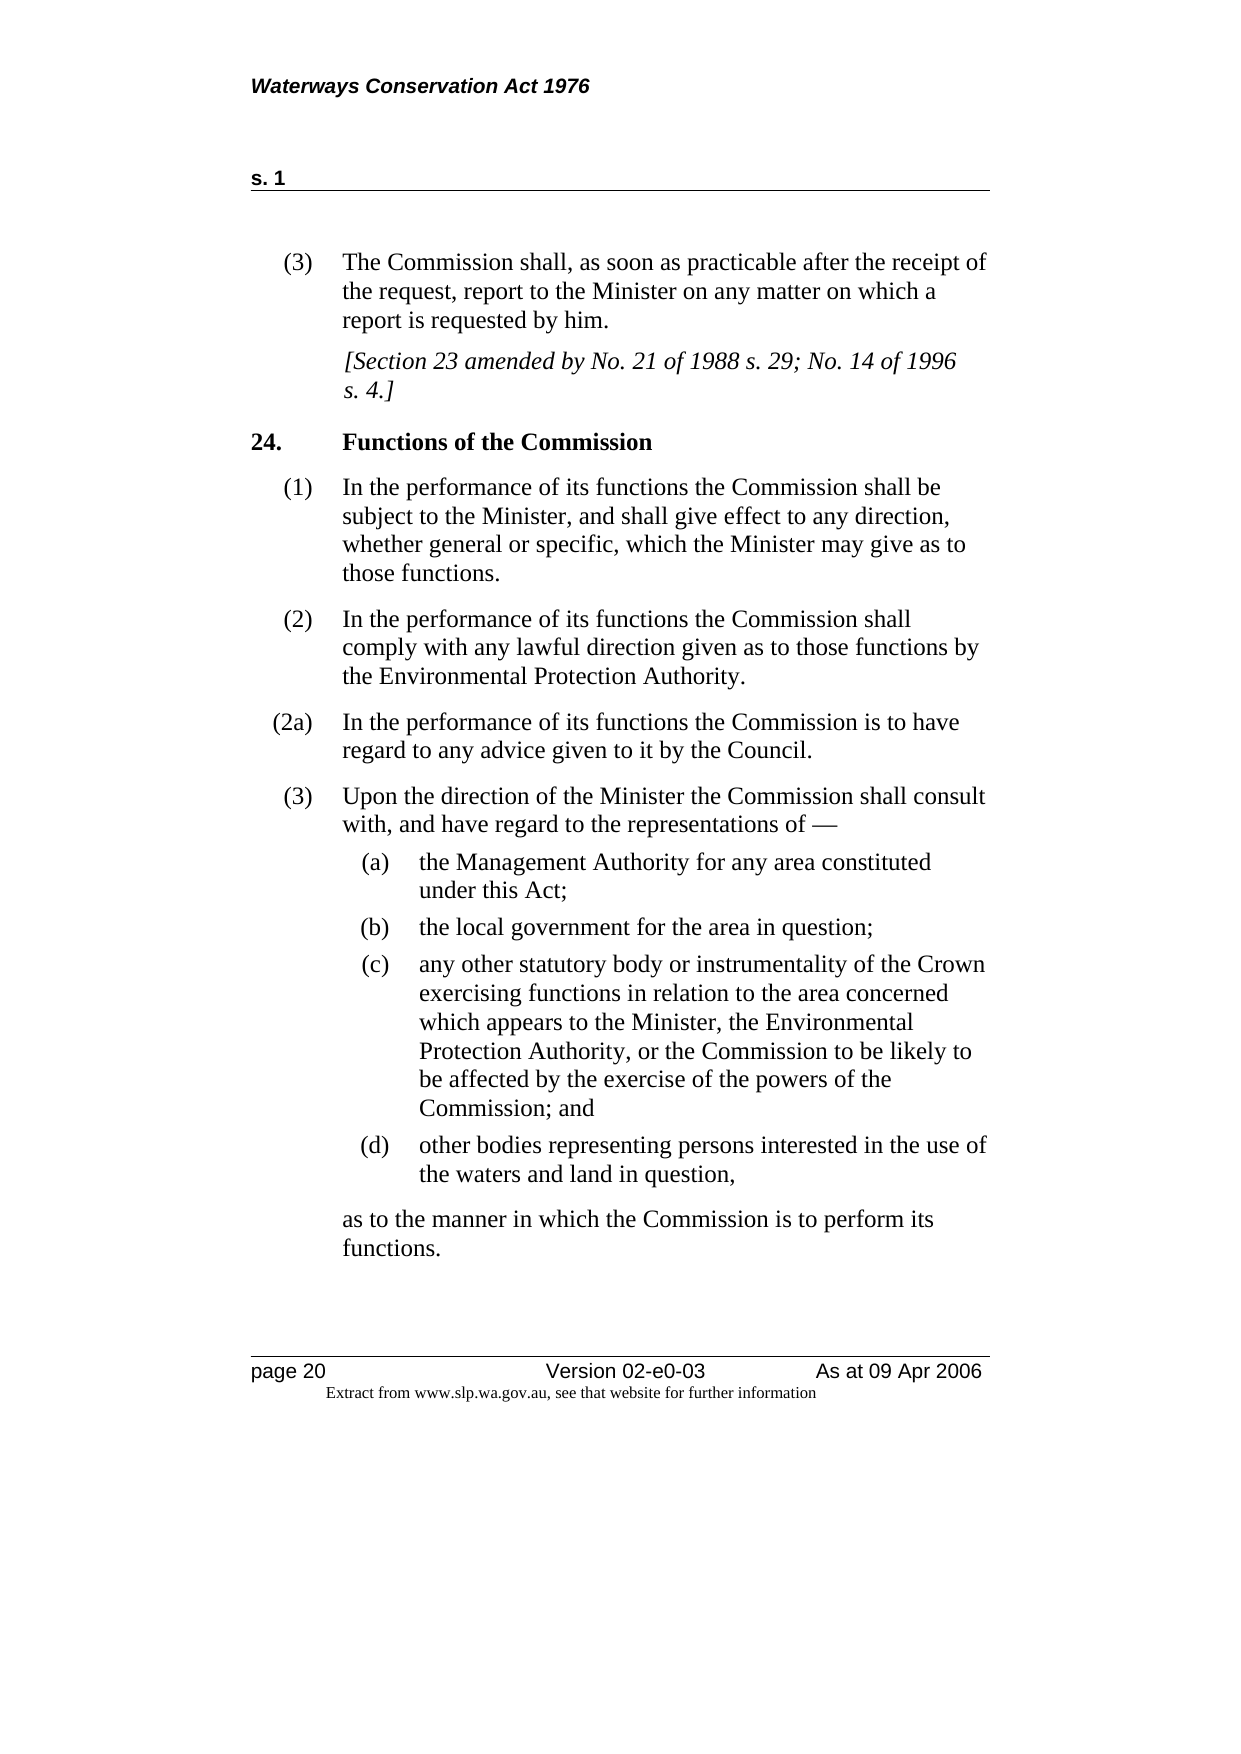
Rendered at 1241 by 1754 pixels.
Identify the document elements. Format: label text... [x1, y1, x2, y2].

text (1) In the performance of its functions the Commission shall be subject to the Minister, and shall give effect to any direction, whether general or specific, which the Minister may give as to those functions. [251, 472, 990, 587]
text [Section 23 amended by No. 21 of 1988 s. 29; No. 14 of 1996 s. 4.] [251, 346, 990, 404]
text as to the manner in which the Commission is to perform its functions. [251, 1204, 990, 1262]
text (b) the local government for the area in question; [251, 912, 990, 941]
subtitle 24. Functions of the Commission [251, 427, 990, 455]
text (a) the Management Authority for any area constituted under this Act; [251, 847, 990, 904]
text (2a) In the performance of its functions the Commission is to have regard to any advice given to it by the Council. [251, 707, 990, 764]
text (d) other bodies representing persons interested in the use of the waters and land in question, [251, 1130, 990, 1188]
text (2) In the performance of its functions the Commission shall comply with any lawful direction given as to those functions by the Environmental Protection Authority. [251, 604, 990, 690]
text (3) Upon the direction of the Minister the Commission shall consult with, and have regard to the representations of — [251, 781, 990, 838]
text (3) The Commission shall, as soon as practicable after the receipt of the request, report to the Minister on any matter on which a report is requested by him. [251, 247, 990, 334]
text (c) any other statutory body or instrumentality of the Crown exercising functions in relation to the area concerned which appears to the Minister, the Environmental Protection Authority, or the Commission to be likely to be affected by the exercise of the powers of the Commission; and [251, 949, 990, 1122]
